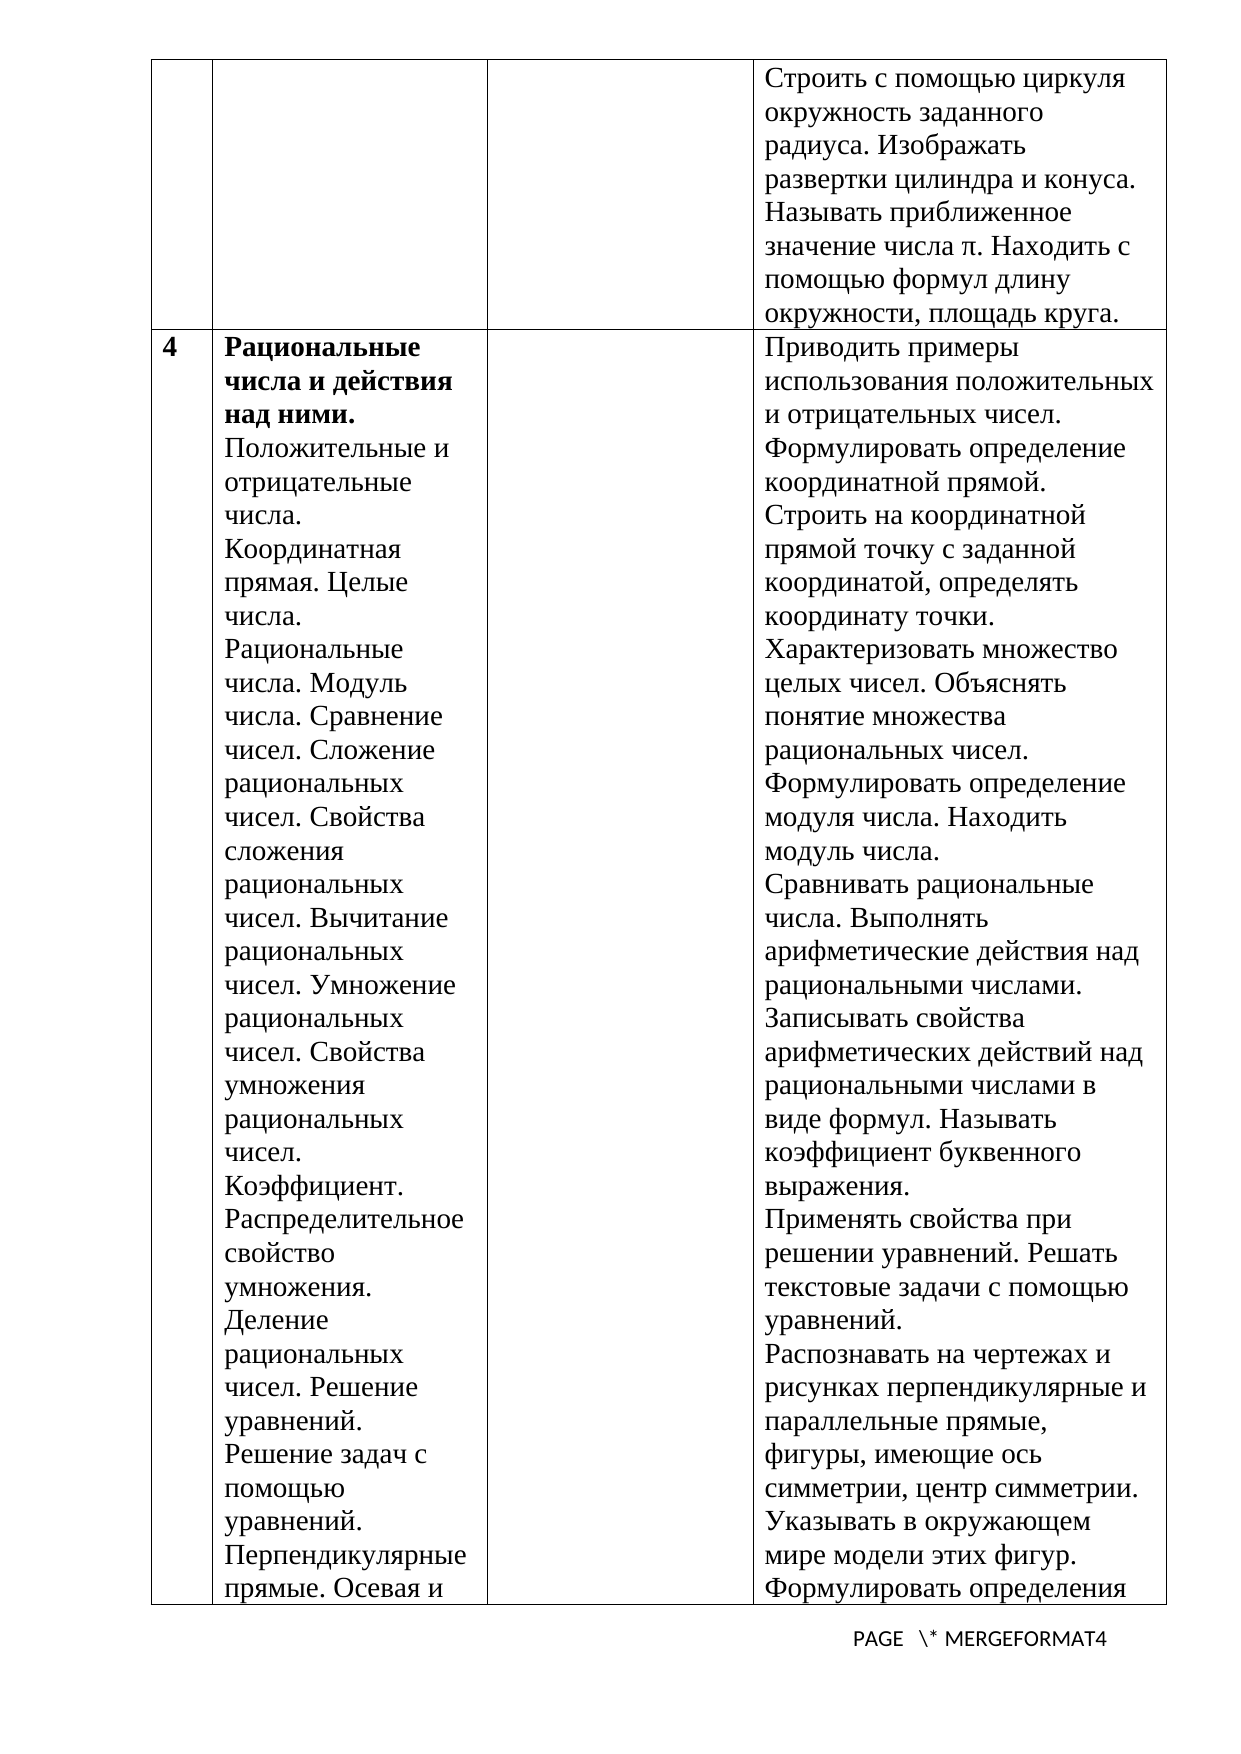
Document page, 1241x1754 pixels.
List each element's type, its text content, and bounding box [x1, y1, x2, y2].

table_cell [754, 330, 1166, 1604]
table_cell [213, 330, 487, 1604]
table_cell 3 [152, 60, 212, 328]
table_cell [488, 330, 753, 1604]
table_cell 4 [152, 330, 212, 1604]
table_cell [213, 60, 487, 328]
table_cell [754, 60, 1166, 328]
